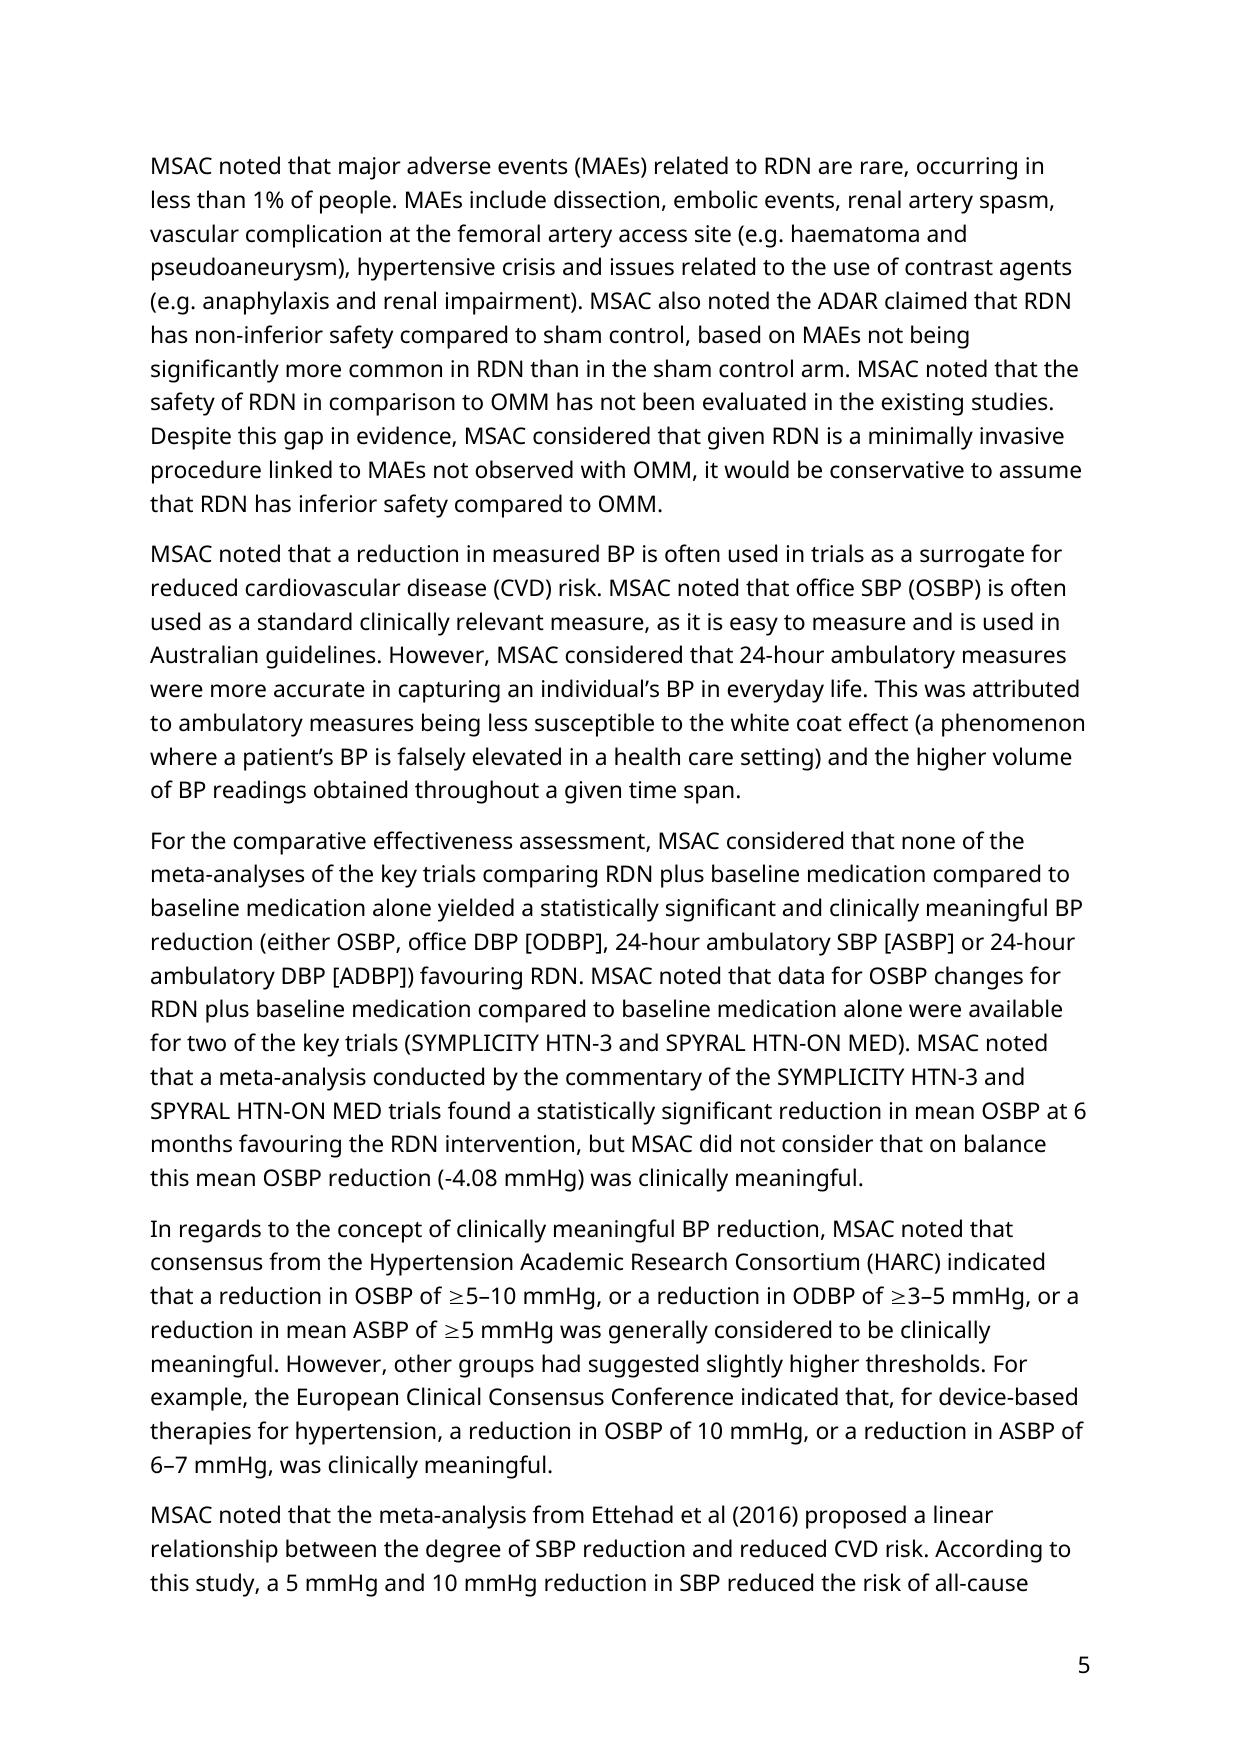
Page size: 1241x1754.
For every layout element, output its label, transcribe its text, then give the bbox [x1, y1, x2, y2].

text For the comparative effectiveness assessment, MSAC considered that none of the meta-analyses of the key trials comparing RDN plus baseline medication compared to baseline medication alone yielded a statistically significant and clinically meaningful BP reduction (either OSBP, office DBP [ODBP], 24-hour ambulatory SBP [ASBP] or 24-hour ambulatory DBP [ADBP]) favouring RDN. MSAC noted that data for OSBP changes for RDN plus baseline medication compared to baseline medication alone were available for two of the key trials (SYMPLICITY HTN-3 and SPYRAL HTN-ON MED). MSAC noted that a meta-analysis conducted by the commentary of the SYMPLICITY HTN-3 and SPYRAL HTN-ON MED trials found a statistically significant reduction in mean OSBP at 6 months favouring the RDN intervention, but MSAC did not consider that on balance this mean OSBP reduction (-4.08 mmHg) was clinically meaningful. [150, 824, 1090, 1193]
text In regards to the concept of clinically meaningful BP reduction, MSAC noted that consensus from the Hypertension Academic Research Consortium (HARC) indicated that a reduction in OSBP of ³5–10 mmHg, or a reduction in ODBP of ³3–5 mmHg, or a reduction in mean ASBP of ³5 mmHg was generally considered to be clinically meaningful. However, other groups had suggested slightly higher thresholds. For example, the European Clinical Consensus Conference indicated that, for device-based therapies for hypertension, a reduction in OSBP of 10 mmHg, or a reduction in ASBP of 6–7 mmHg, was clinically meaningful. [150, 1212, 1090, 1480]
text MSAC noted that major adverse events (MAEs) related to RDN are rare, occurring in less than 1% of people. MAEs include dissection, embolic events, renal artery spasm, vascular complication at the femoral artery access site (e.g. haematoma and pseudoaneurysm), hypertensive crisis and issues related to the use of contrast agents (e.g. anaphylaxis and renal impairment). MSAC also noted the ADAR claimed that RDN has non-inferior safety compared to sham control, based on MAEs not being significantly more common in RDN than in the sham control arm. MSAC noted that the safety of RDN in comparison to OMM has not been evaluated in the existing studies. Despite this gap in evidence, MSAC considered that given RDN is a minimally invasive procedure linked to MAEs not observed with OMM, it would be conservative to assume that RDN has inferior safety compared to OMM. [150, 150, 1090, 519]
text MSAC noted that a reduction in measured BP is often used in trials as a surrogate for reduced cardiovascular disease (CVD) risk. MSAC noted that office SBP (OSBP) is often used as a standard clinically relevant measure, as it is easy to measure and is used in Australian guidelines. However, MSAC considered that 24-hour ambulatory measures were more accurate in capturing an individual’s BP in everyday life. This was attributed to ambulatory measures being less susceptible to the white coat effect (a phenomenon where a patient’s BP is falsely elevated in a health care setting) and the higher volume of BP readings obtained throughout a given time span. [150, 538, 1090, 805]
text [150, 1499, 1090, 1598]
